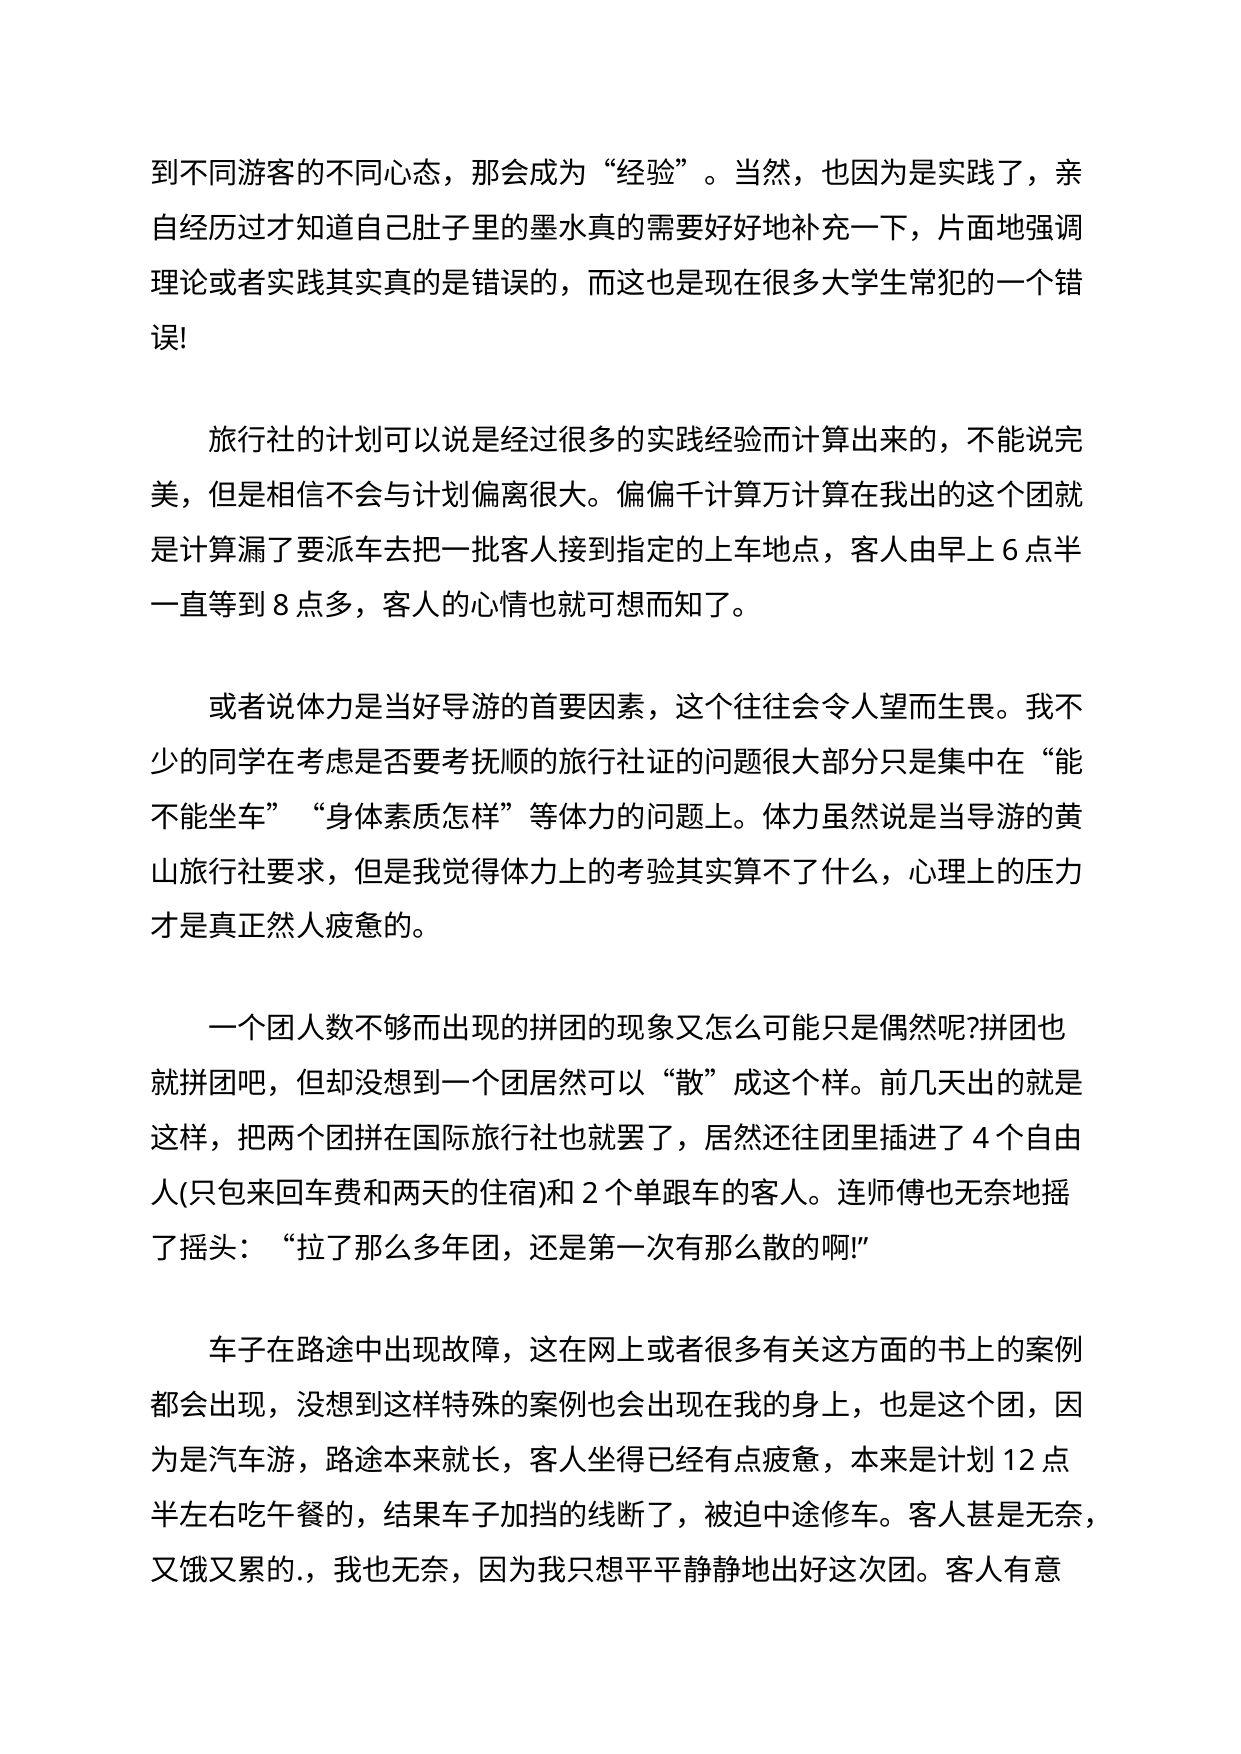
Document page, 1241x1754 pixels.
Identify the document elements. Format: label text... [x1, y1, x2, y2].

text 或者说体力是当好导游的首要因素，这个往往会令人望而生畏。我不少的同学在考虑是否要考抚顺的旅行社证的问题很大部分只是集中在“能不能坐车”“身体素质怎样”等体力的问题上。体力虽然说是当导游的黄山旅行社要求，但是我觉得体力上的考验其实算不了什么，心理上的压力才是真正然人疲惫的。 [150, 683, 1090, 945]
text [150, 150, 1090, 357]
text 一个团人数不够而出现的拼团的现象又怎么可能只是偶然呢?拼团也就拼团吧，但却没想到一个团居然可以“散”成这个样。前几天出的就是这样，把两个团拼在国际旅行社也就罢了，居然还往团里插进了4个自由人(只包来回车费和两天的住宿)和2个单跟车的客人。连师傅也无奈地摇了摇头：“拉了那么多年团，还是第一次有那么散的啊!” [150, 1005, 1090, 1267]
text 旅行社的计划可以说是经过很多的实践经验而计算出来的，不能说完美，但是相信不会与计划偏离很大。偏偏千计算万计算在我出的这个团就是计算漏了要派车去把一批客人接到指定的上车地点，客人由早上6点半一直等到8点多，客人的心情也就可想而知了。 [150, 417, 1090, 624]
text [150, 1327, 1090, 1589]
